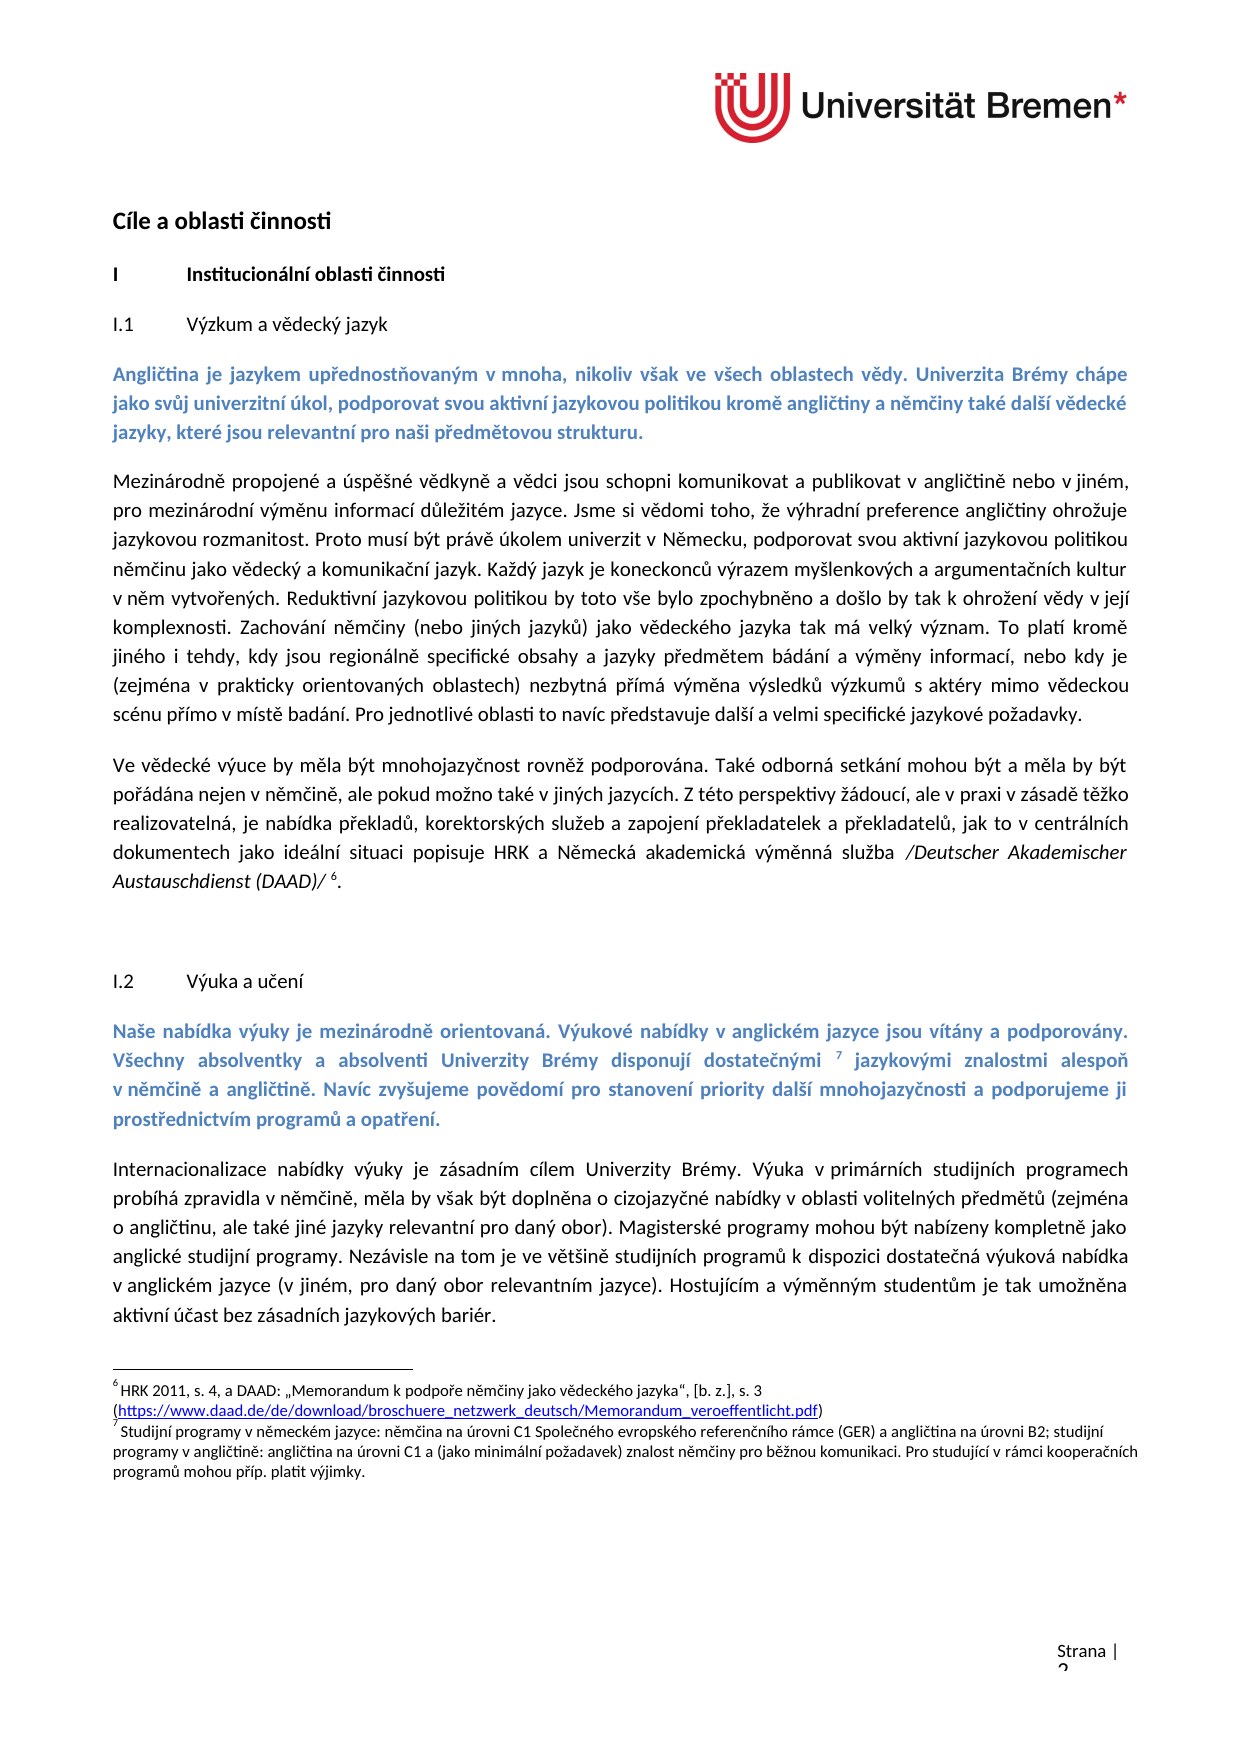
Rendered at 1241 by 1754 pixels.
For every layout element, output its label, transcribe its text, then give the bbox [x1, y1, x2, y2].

subtitle Naše nabídka výuky je mezinárodně orientovaná. Výukové nabídky v anglickém jazyce jsou vítány a podporovány. Všechny absolventky a absolventi Univerzity Brémy disponují dostatečnými 7 jazykovými znalostmi alespoň v němčině a angličtině. Navíc zvyšujeme povědomí pro stanovení priority další mnohojazyčnosti a podporujeme ji prostřednictvím programů a opatření. [113, 1018, 1129, 1131]
list Výuka a učení [113, 969, 1140, 994]
text 7 Studijní programy v německém jazyce: němčina na úrovni C1 Společného evropského referenčního rámce (GER) a angličtina na úrovni B2; studijní programy v angličtině: angličtina na úrovni C1 a (jako minimální požadavek) znalost němčiny pro běžnou komunikaci. Pro studující v rámci kooperačních programů mohou příp. platit výjimky. [113, 1421, 1140, 1482]
list Výzkum a vědecký jazyk [113, 311, 1140, 336]
text Mezinárodně propojené a úspěšné vědkyně a vědci jsou schopni komunikovat a publikovat v angličtině nebo v jiném, pro mezinárodní výměnu informací důležitém jazyce. Jsme si vědomi toho, že výhradní preference angličtiny ohrožuje jazykovou rozmanitost. Proto musí být právě úkolem univerzit v Německu, podporovat svou aktivní jazykovou politikou němčinu jako vědecký a komunikační jazyk. Každý jazyk je koneckonců výrazem myšlenkových a argumentačních kultur v něm vytvořených. Reduktivní jazykovou politikou by toto vše bylo zpochybněno a došlo by tak k ohrožení vědy v její komplexnosti. Zachování němčiny (nebo jiných jazyků) jako vědeckého jazyka tak má velký význam. To platí kromě jiného i tehdy, kdy jsou regionálně specifické obsahy a jazyky předmětem bádání a výměny informací, nebo kdy je (zejména v prakticky orientovaných oblastech) nezbytná přímá výměna výsledků výzkumů s aktéry mimo vědeckou scénu přímo v místě badání. Pro jednotlivé oblasti to navíc představuje další a velmi specifické jazykové požadavky. [113, 468, 1129, 727]
list Institucionální oblasti činnosti [113, 261, 1140, 286]
subtitle Angličtina je jazykem upřednostňovaným v mnoha, nikoliv však ve všech oblastech vědy. Univerzita Brémy chápe jako svůj univerzitní úkol, podporovat svou aktivní jazykovou politikou kromě angličtiny a němčiny také další vědecké jazyky, které jsou relevantní pro naši předmětovou strukturu. [113, 361, 1129, 444]
text Ve vědecké výuce by měla být mnohojazyčnost rovněž podporována. Také odborná setkání mohou být a měla by být pořádána nejen v němčině, ale pokud možno také v jiných jazycích. Z této perspektivy žádoucí, ale v praxi v zásadě těžko realizovatelná, je nabídka překladů, korektorských služeb a zapojení překladatelek a překladatelů, jak to v centrálních dokumentech jako ideální situaci popisuje HRK a Německá akademická výměnná služba /Deutscher Akademischer Austauschdienst (DAAD)/ 6. [113, 752, 1129, 894]
text 6 HRK 2011, s. 4, a DAAD: „Memorandum k podpoře němčiny jako vědeckého jazyka“, [b. z.], s. 3 (https://www.daad.de/de/download/broschuere_netzwerk_deutsch/Memorandum_veroeffentlicht.pdf) [113, 1370, 882, 1421]
picture [715, 73, 1127, 143]
text Internacionalizace nabídky výuky je zásadním cílem Univerzity Brémy. Výuka v primárních studijních programech probíhá zpravidla v němčině, měla by však být doplněna o cizojazyčné nabídky v oblasti volitelných předmětů (zejména o angličtinu, ale také jiné jazyky relevantní pro daný obor). Magisterské programy mohou být nabízeny kompletně jako anglické studijní programy. Nezávisle na tom je ve většině studijních programů k dispozici dostatečná výuková nabídka v anglickém jazyce (v jiném, pro daný obor relevantním jazyce). Hostujícím a výměnným studentům je tak umožněna aktivní účast bez zásadních jazykových bariér. [113, 1156, 1129, 1327]
subtitle Cíle a oblasti činnosti [113, 205, 1140, 235]
